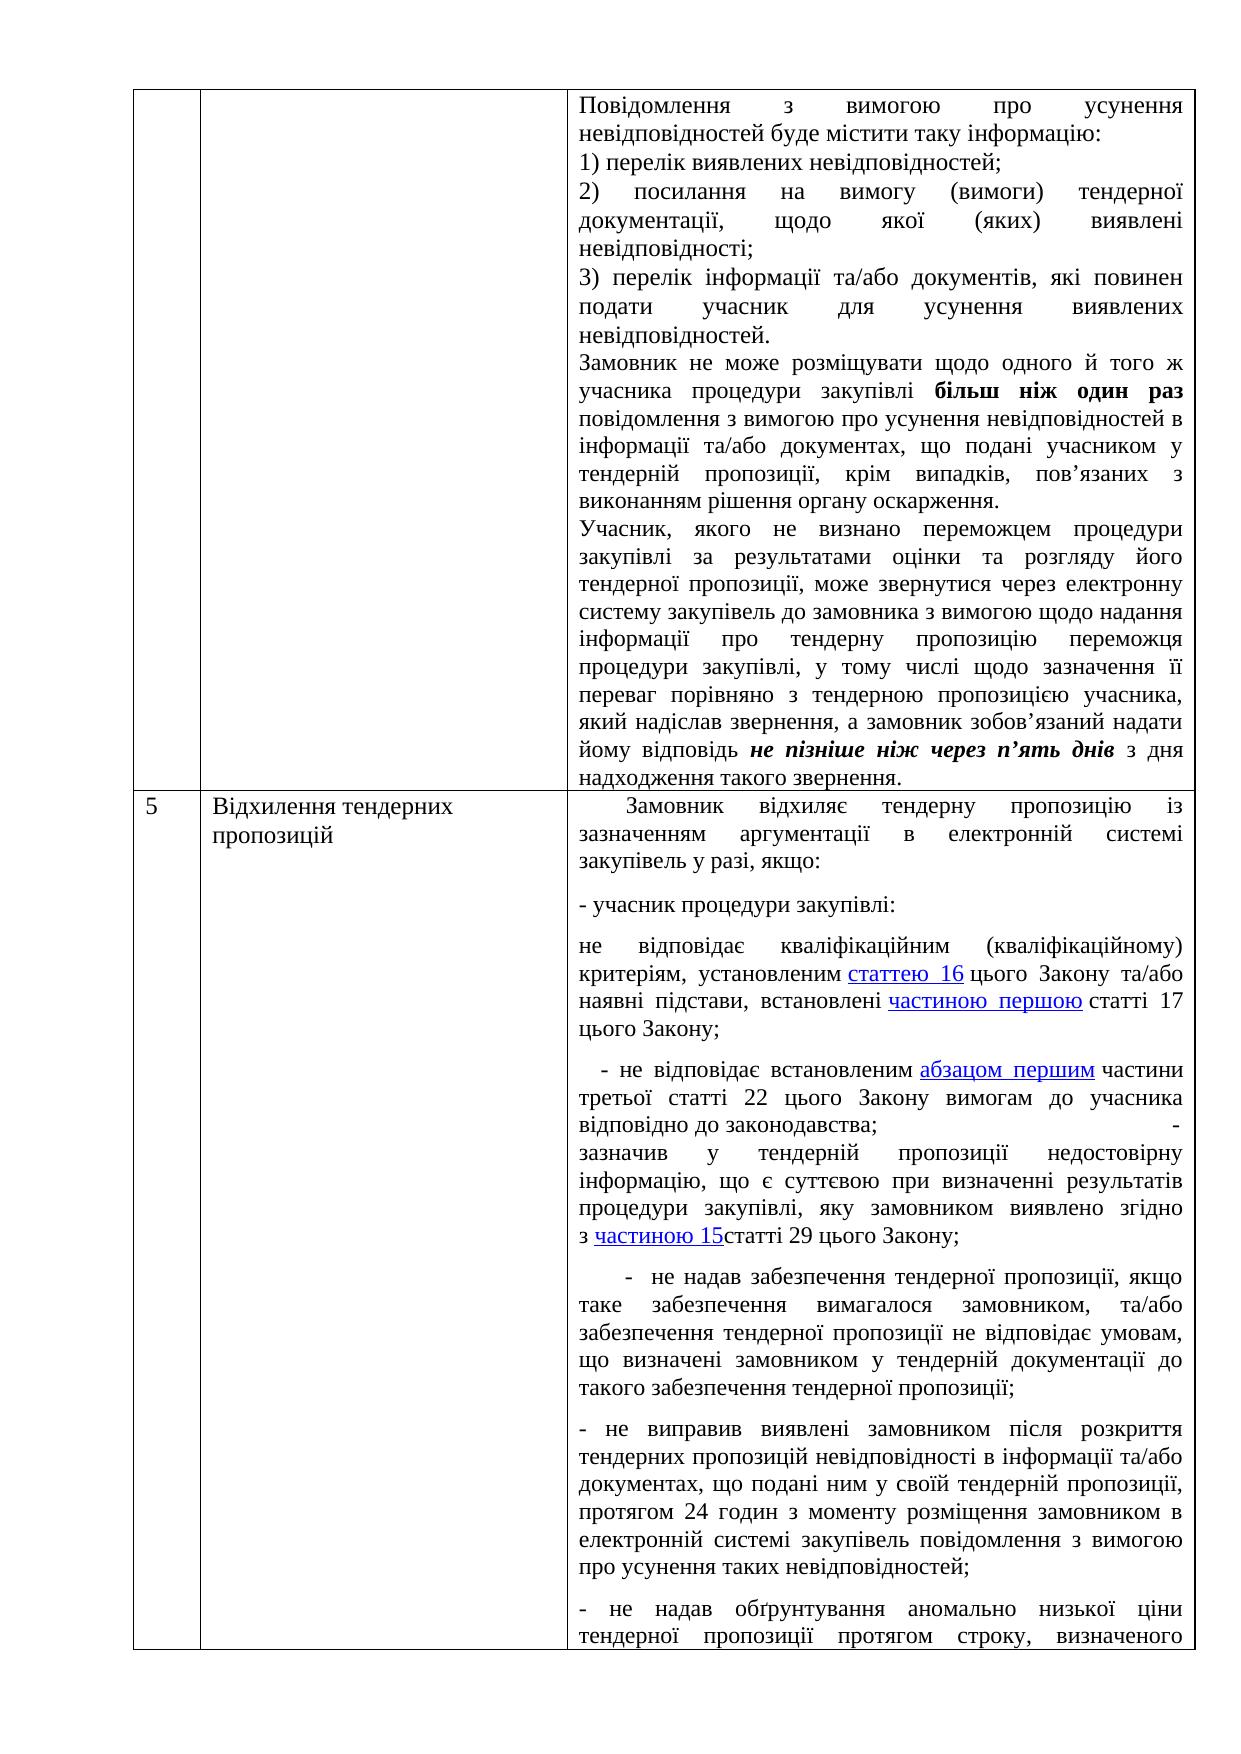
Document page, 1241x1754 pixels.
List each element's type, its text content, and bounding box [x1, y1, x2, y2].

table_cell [201, 90, 567, 790]
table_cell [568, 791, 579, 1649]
table_cell 5 [134, 791, 200, 1649]
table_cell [201, 791, 567, 1649]
table_cell 4 [134, 90, 200, 790]
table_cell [568, 90, 1194, 790]
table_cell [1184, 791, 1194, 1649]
